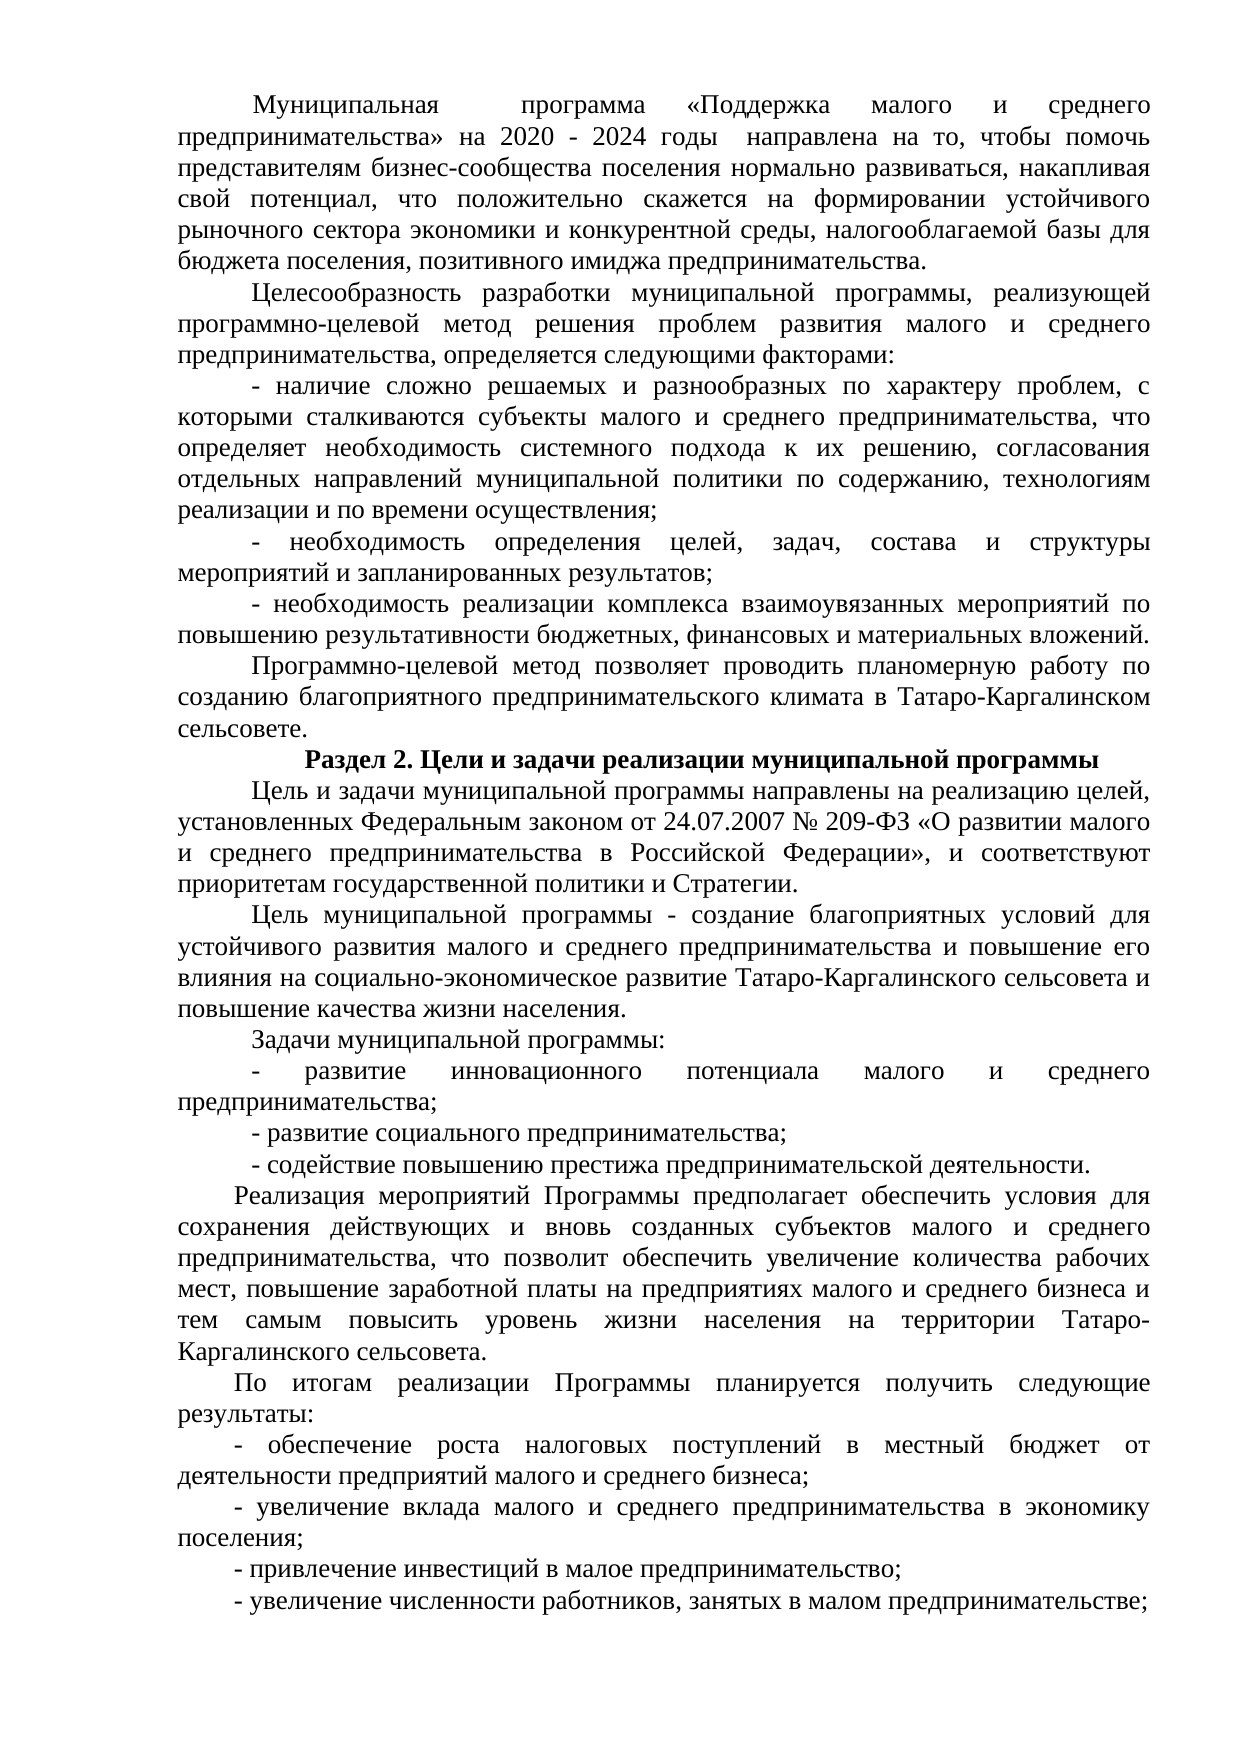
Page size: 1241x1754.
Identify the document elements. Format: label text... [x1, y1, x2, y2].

text - необходимость реализации комплекса взаимоувязанных мероприятий по повышению результативности бюджетных, финансовых и материальных вложений. [177, 587, 1152, 649]
text Цель и задачи муниципальной программы направлены на реализацию целей, установленных Федеральным законом от 24.07.2007 № 209-ФЗ «О развитии малого и среднего предпринимательства в Российской Федерации», и соответствуют приоритетам государственной политики и Стратегии. [177, 774, 1152, 898]
text Муниципальная программа «Поддержка малого и среднего предпринимательства» на 2020 - 2024 годы направлена на то, чтобы помочь представителям бизнес-сообщества поселения нормально развиваться, накапливая свой потенциал, что положительно скажется на формировании устойчивого рыночного сектора экономики и конкурентной среды, налогооблагаемой базы для бюджета поселения, позитивного имиджа предпринимательства. [177, 89, 1152, 276]
text - содействие повышению престижа предпринимательской деятельности. [177, 1148, 1152, 1179]
text По итогам реализации Программы планируется получить следующие результаты: [177, 1366, 1152, 1428]
text Реализация мероприятий Программы предполагает обеспечить условия для сохранения действующих и вновь созданных субъектов малого и среднего предпринимательства, что позволит обеспечить увеличение количества рабочих мест, повышение заработной платы на предприятиях малого и среднего бизнеса и тем самым повысить уровень жизни населения на территории Татаро-Каргалинского сельсовета. [177, 1179, 1152, 1366]
text - обеспечение роста налоговых поступлений в местный бюджет от деятельности предприятий малого и среднего бизнеса; [177, 1428, 1152, 1490]
text - развитие социального предпринимательства; [177, 1117, 1152, 1148]
text Программно-целевой метод позволяет проводить планомерную работу по созданию благоприятного предпринимательского климата в Татаро-Каргалинском сельсовете. [177, 649, 1152, 743]
text - привлечение инвестиций в малое предпринимательство; [177, 1553, 1152, 1584]
text - увеличение численности работников, занятых в малом предпринимательстве; [177, 1584, 1152, 1615]
text - необходимость определения целей, задач, состава и структуры мероприятий и запланированных результатов; [177, 525, 1152, 587]
text - увеличение вклада малого и среднего предпринимательства в экономику поселения; [177, 1490, 1152, 1553]
text - развитие инновационного потенциала малого и среднего предпринимательства; [177, 1054, 1152, 1117]
text Целесообразность разработки муниципальной программы, реализующей программно-целевой метод решения проблем развития малого и среднего предпринимательства, определяется следующими факторами: [177, 276, 1152, 369]
text Цель муниципальной программы - создание благоприятных условий для устойчивого развития малого и среднего предпринимательства и повышение его влияния на социально-экономическое развитие Татаро-Каргалинского сельсовета и повышение качества жизни населения. [177, 898, 1152, 1023]
text Раздел 2. Цели и задачи реализации муниципальной программы [177, 743, 1152, 774]
text - наличие сложно решаемых и разнообразных по характеру проблем, с которыми сталкиваются субъекты малого и среднего предпринимательства, что определяет необходимость системного подхода к их решению, согласования отдельных направлений муниципальной политики по содержанию, технологиям реализации и по времени осуществления; [177, 369, 1152, 525]
text Задачи муниципальной программы: [177, 1023, 1152, 1054]
